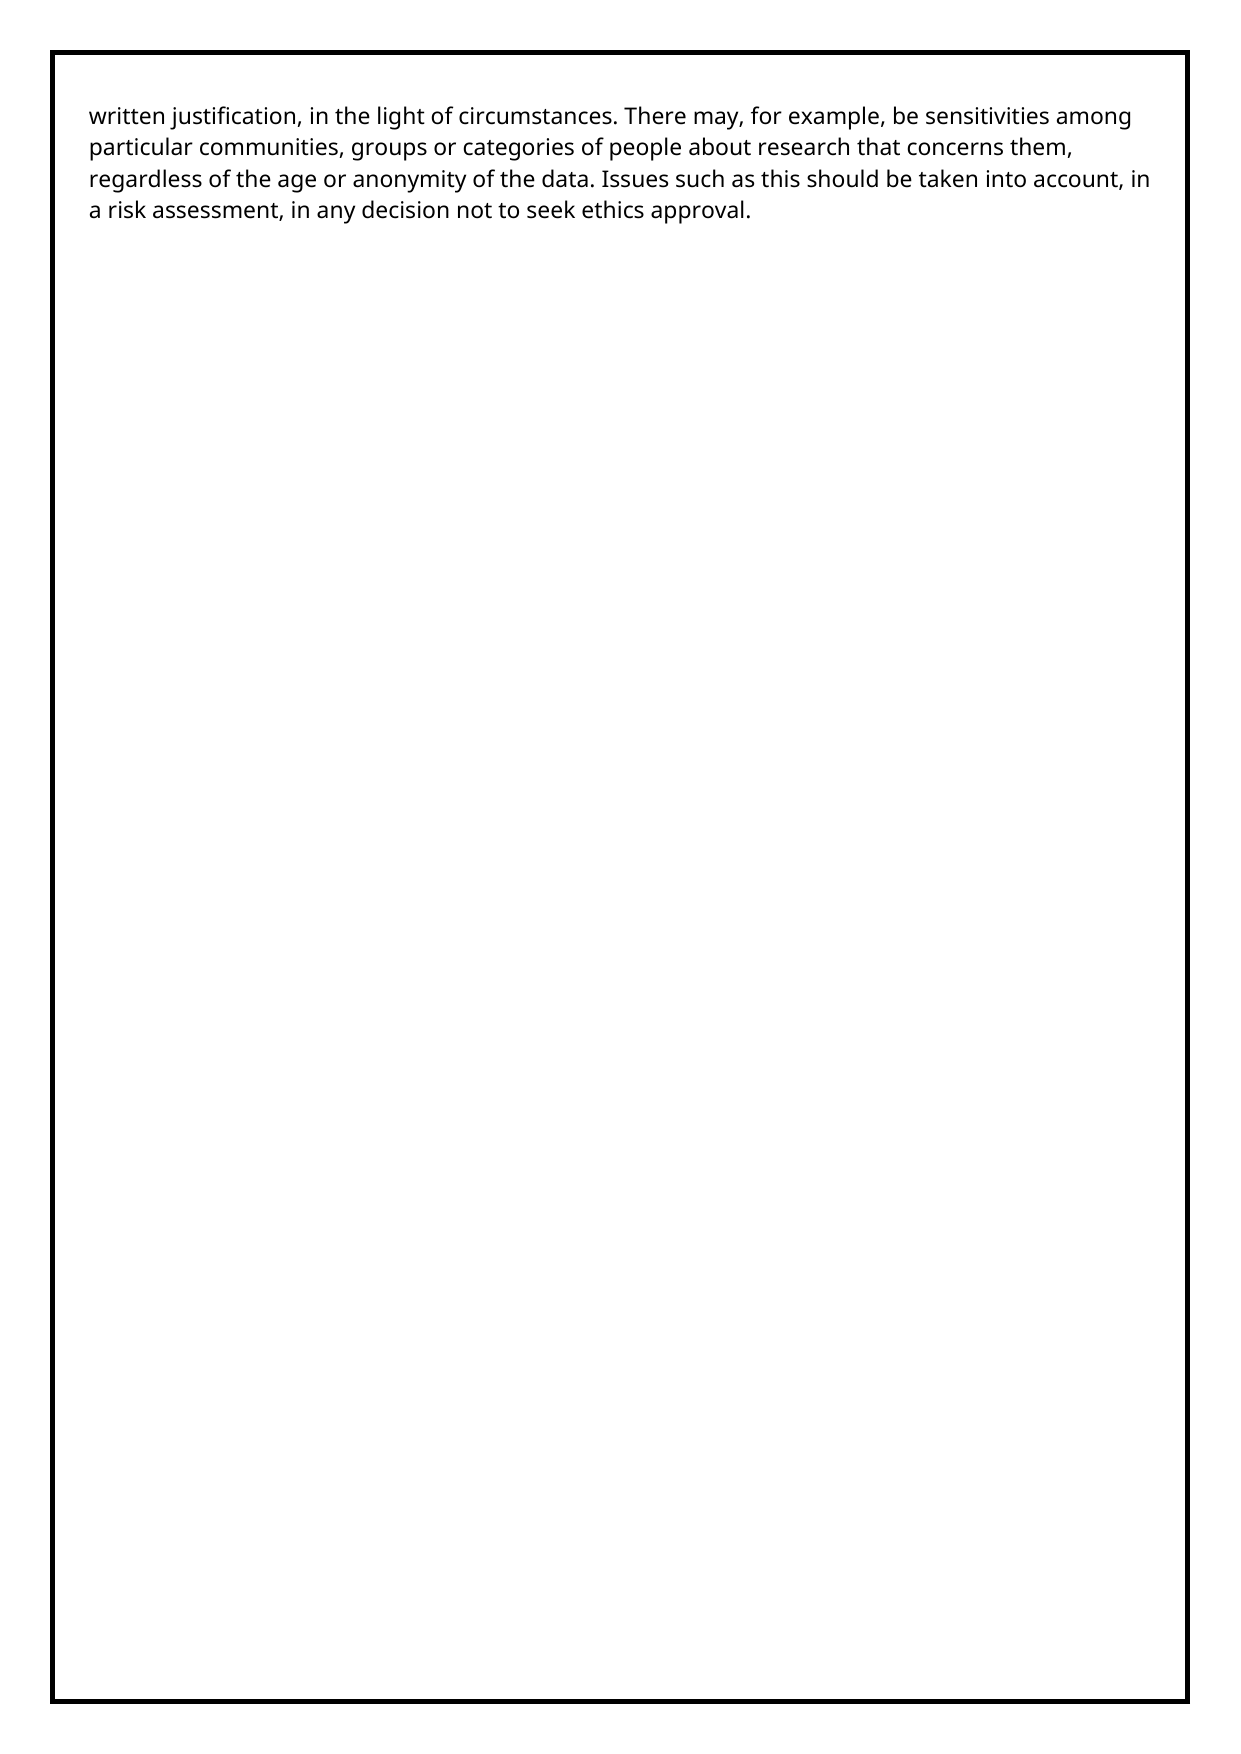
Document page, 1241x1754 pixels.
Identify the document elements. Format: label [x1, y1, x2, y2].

text [89, 100, 1152, 225]
